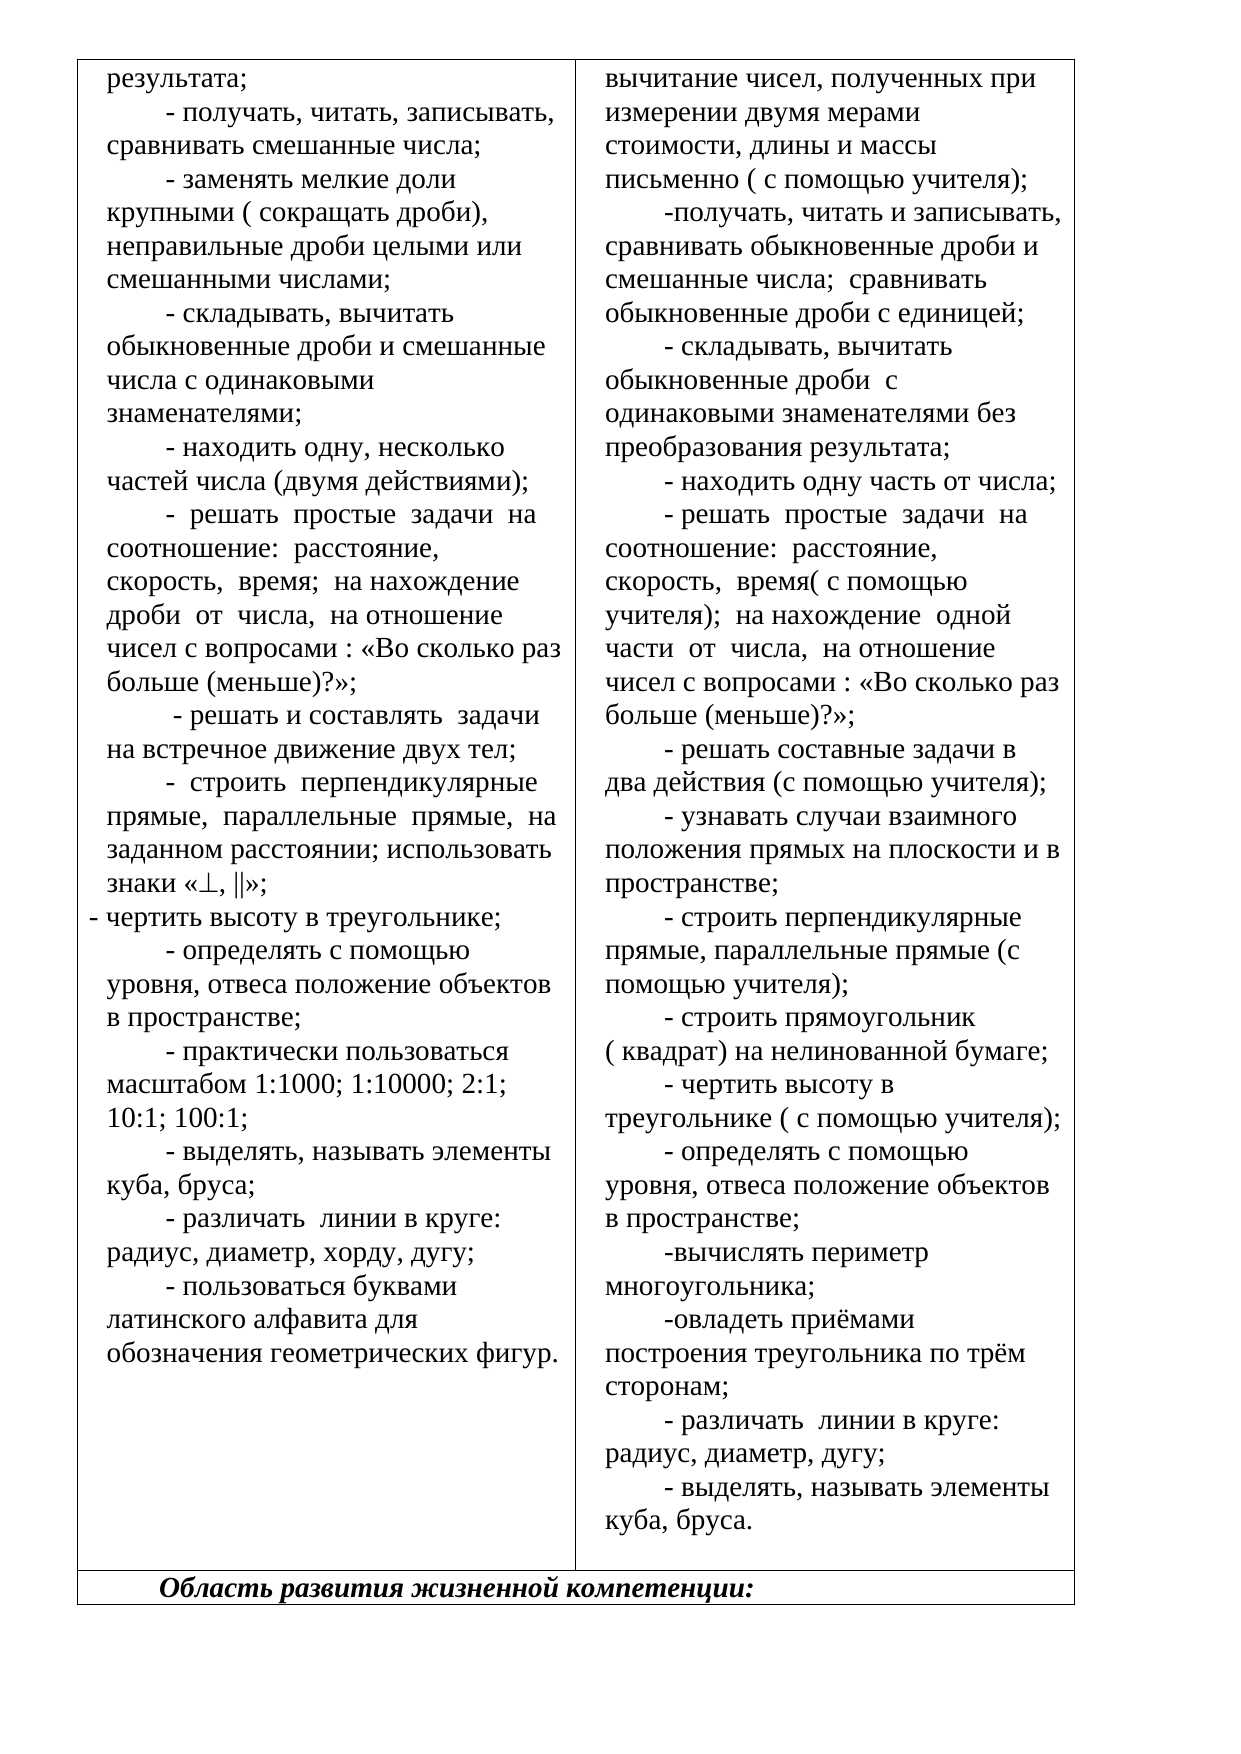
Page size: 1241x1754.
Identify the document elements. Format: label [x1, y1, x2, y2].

table_cell [576, 60, 1074, 1569]
table_cell [78, 1571, 1074, 1604]
table_cell [78, 60, 575, 1569]
